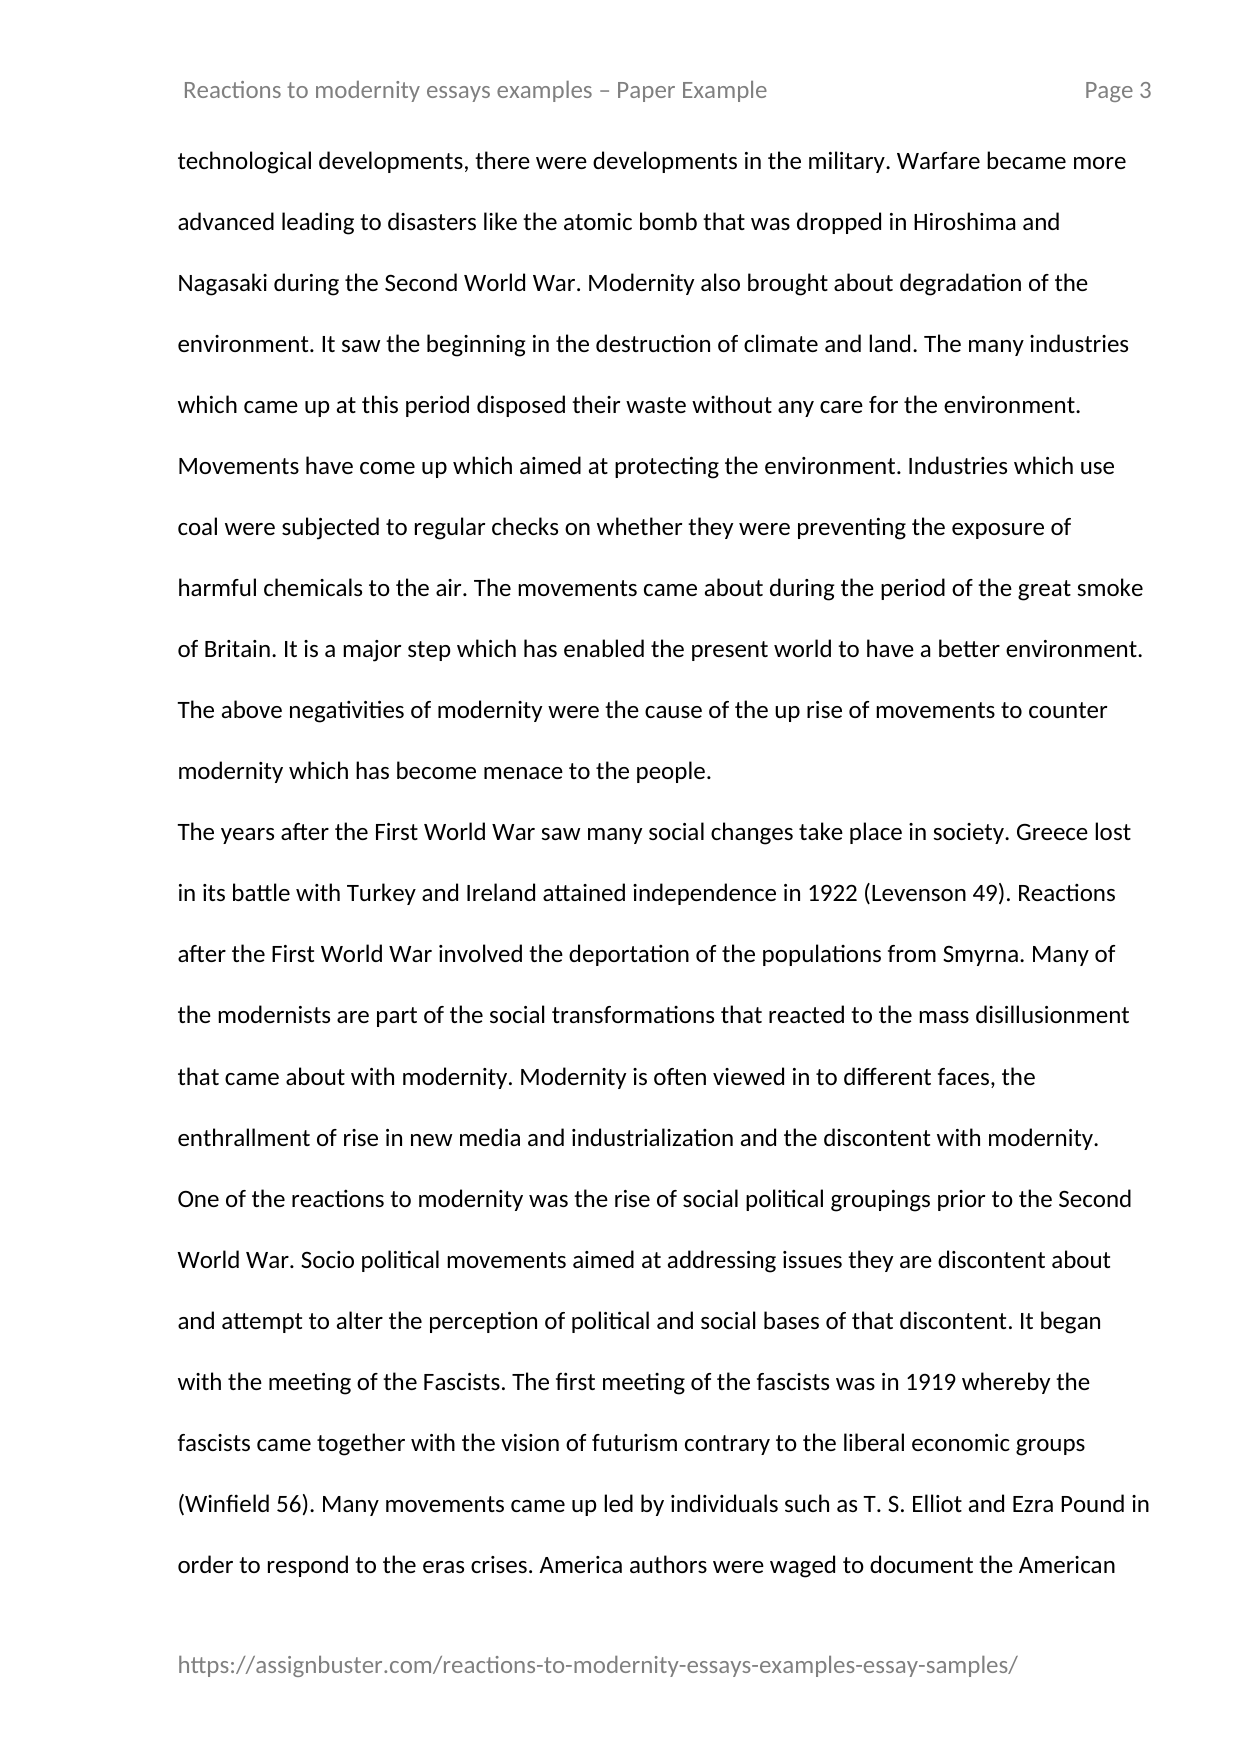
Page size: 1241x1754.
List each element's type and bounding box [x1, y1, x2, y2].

text [177, 145, 1152, 1579]
